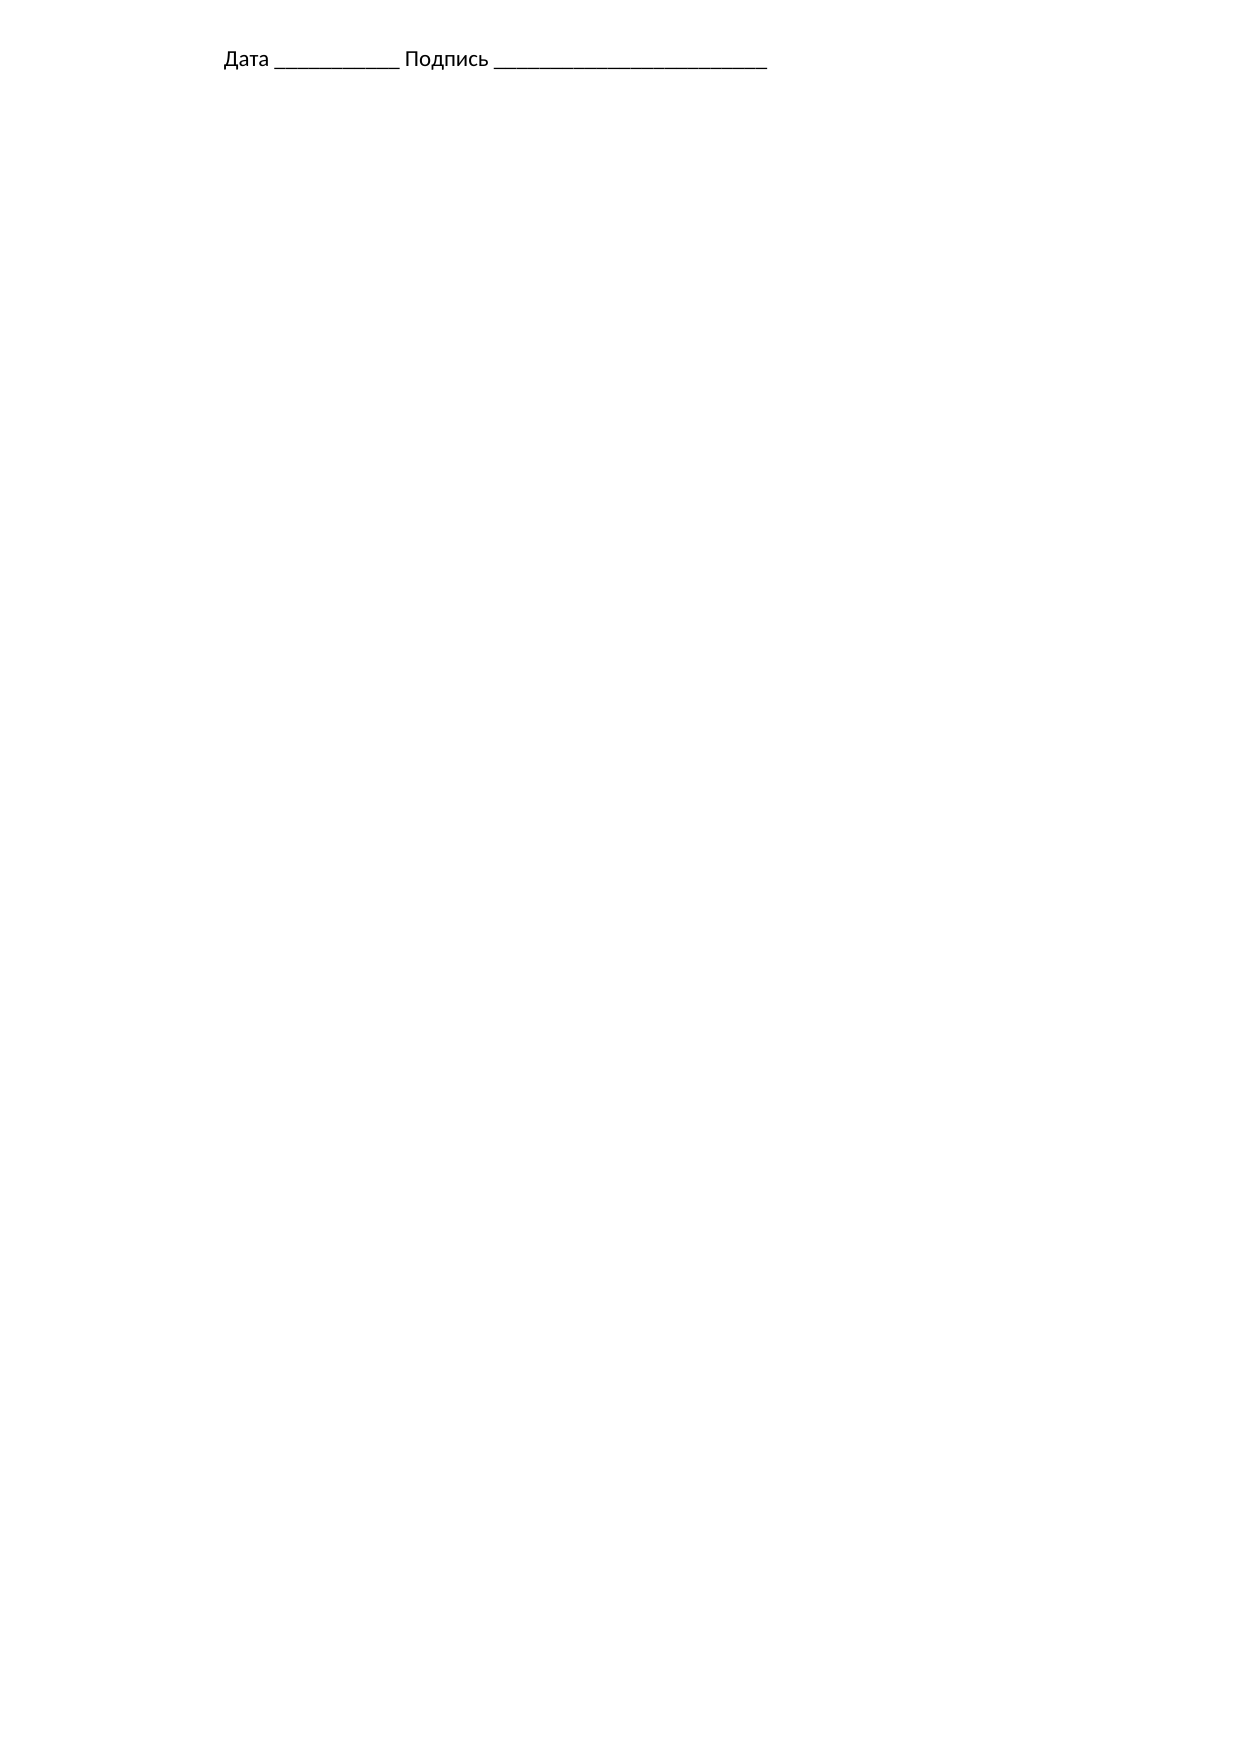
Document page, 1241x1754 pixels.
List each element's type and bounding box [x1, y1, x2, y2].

text [218, 44, 1152, 100]
